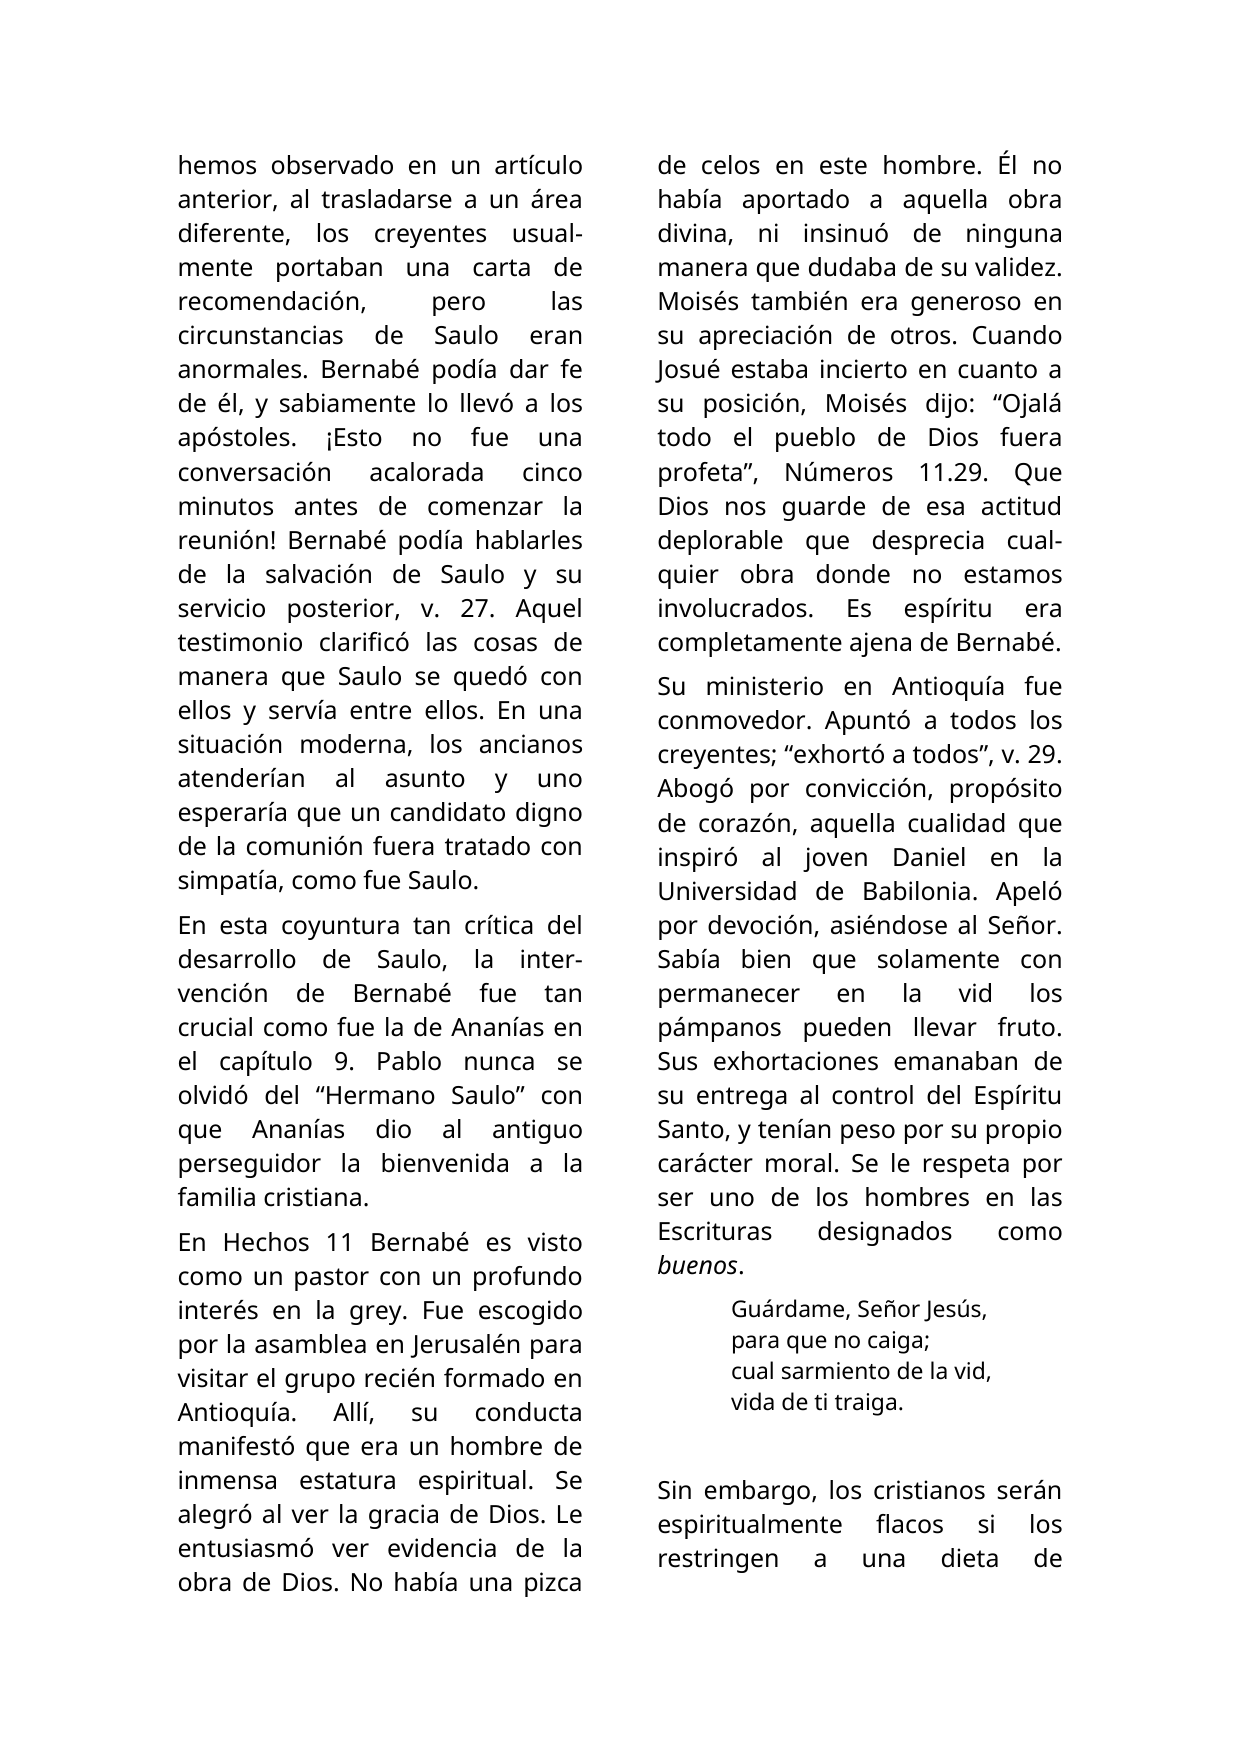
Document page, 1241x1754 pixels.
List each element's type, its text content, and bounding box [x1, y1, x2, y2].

text En Hechos 11 Bernabé es visto como un pastor con un profundo interés en la grey. Fue escogido por la asamblea en Jerusalén para visitar el grupo recién formado en Antioquía. Allí, su conducta manifestó que era un hombre de inmensa estatura espiritual. Se alegró al ver la gracia de Dios. Le entusiasmó ver evidencia de la obra de Dios. No había una pizca de celos en este hombre. Él no había aportado a aquella obra divina, ni insinuó de ninguna manera que dudaba de su validez. Moisés también era generoso en su apreciación de otros. Cuando Josué estaba incierto en cuanto a su posición, Moisés dijo: “Ojalá todo el pueblo de Dios fuera profeta”, Números 11.29. Que Dios nos guarde de esa actitud deplorable que desprecia cual-quier obra donde no estamos involucrados. Es espíritu era completamente ajena de Bernabé. [657, 148, 1063, 658]
text Guárdame, Señor Jesús, para que no caiga; cual sarmiento de la vid, vida de ti traiga. [731, 1292, 1063, 1417]
text En esta coyuntura tan crítica del desarrollo de Saulo, la inter-vención de Bernabé fue tan crucial como fue la de Ananías en el capítulo 9. Pablo nunca se olvidó del “Hermano Saulo” con que Ananías dio al antiguo perseguidor la bienvenida a la familia cristiana. [177, 907, 583, 1214]
text Su ministerio en Antioquía fue conmovedor. Apuntó a todos los creyentes; “exhortó a todos”, v. 29. Abogó por convicción, propósito de corazón, aquella cualidad que inspiró al joven Daniel en de Babilonia. Apeló por devoción, asiéndose al Señor. Sabía bien que solamente con permanecer en la vid los pámpanos pueden llevar fruto. Sus exhortaciones emanaban de su entrega al control del Espíritu Santo, y tenían peso por su propio carácter moral. Se le respeta por ser uno de los hombres en las Escrituras designados como buenos. [657, 669, 1063, 1282]
text En Hechos 11 Bernabé es visto como un pastor con un profundo interés en la grey. Fue escogido por la asamblea en Jerusalén para visitar el grupo recién formado en Antioquía. Allí, su conducta manifestó que era un hombre de inmensa estatura espiritual. Se alegró al ver la gracia de Dios. Le entusiasmó ver evidencia de la obra de Dios. No había una pizca de celos en este hombre. Él no había aportado a aquella obra divina, ni insinuó de ninguna manera que dudaba de su validez. Moisés también era generoso en su apreciación de otros. Cuando Josué estaba incierto en cuanto a su posición, Moisés dijo: “Ojalá todo el pueblo de Dios fuera profeta”, Números 11.29. Que Dios nos guarde de esa actitud deplorable que desprecia cual-quier obra donde no estamos involucrados. Es espíritu era completamente ajena de Bernabé. [177, 1224, 583, 1599]
